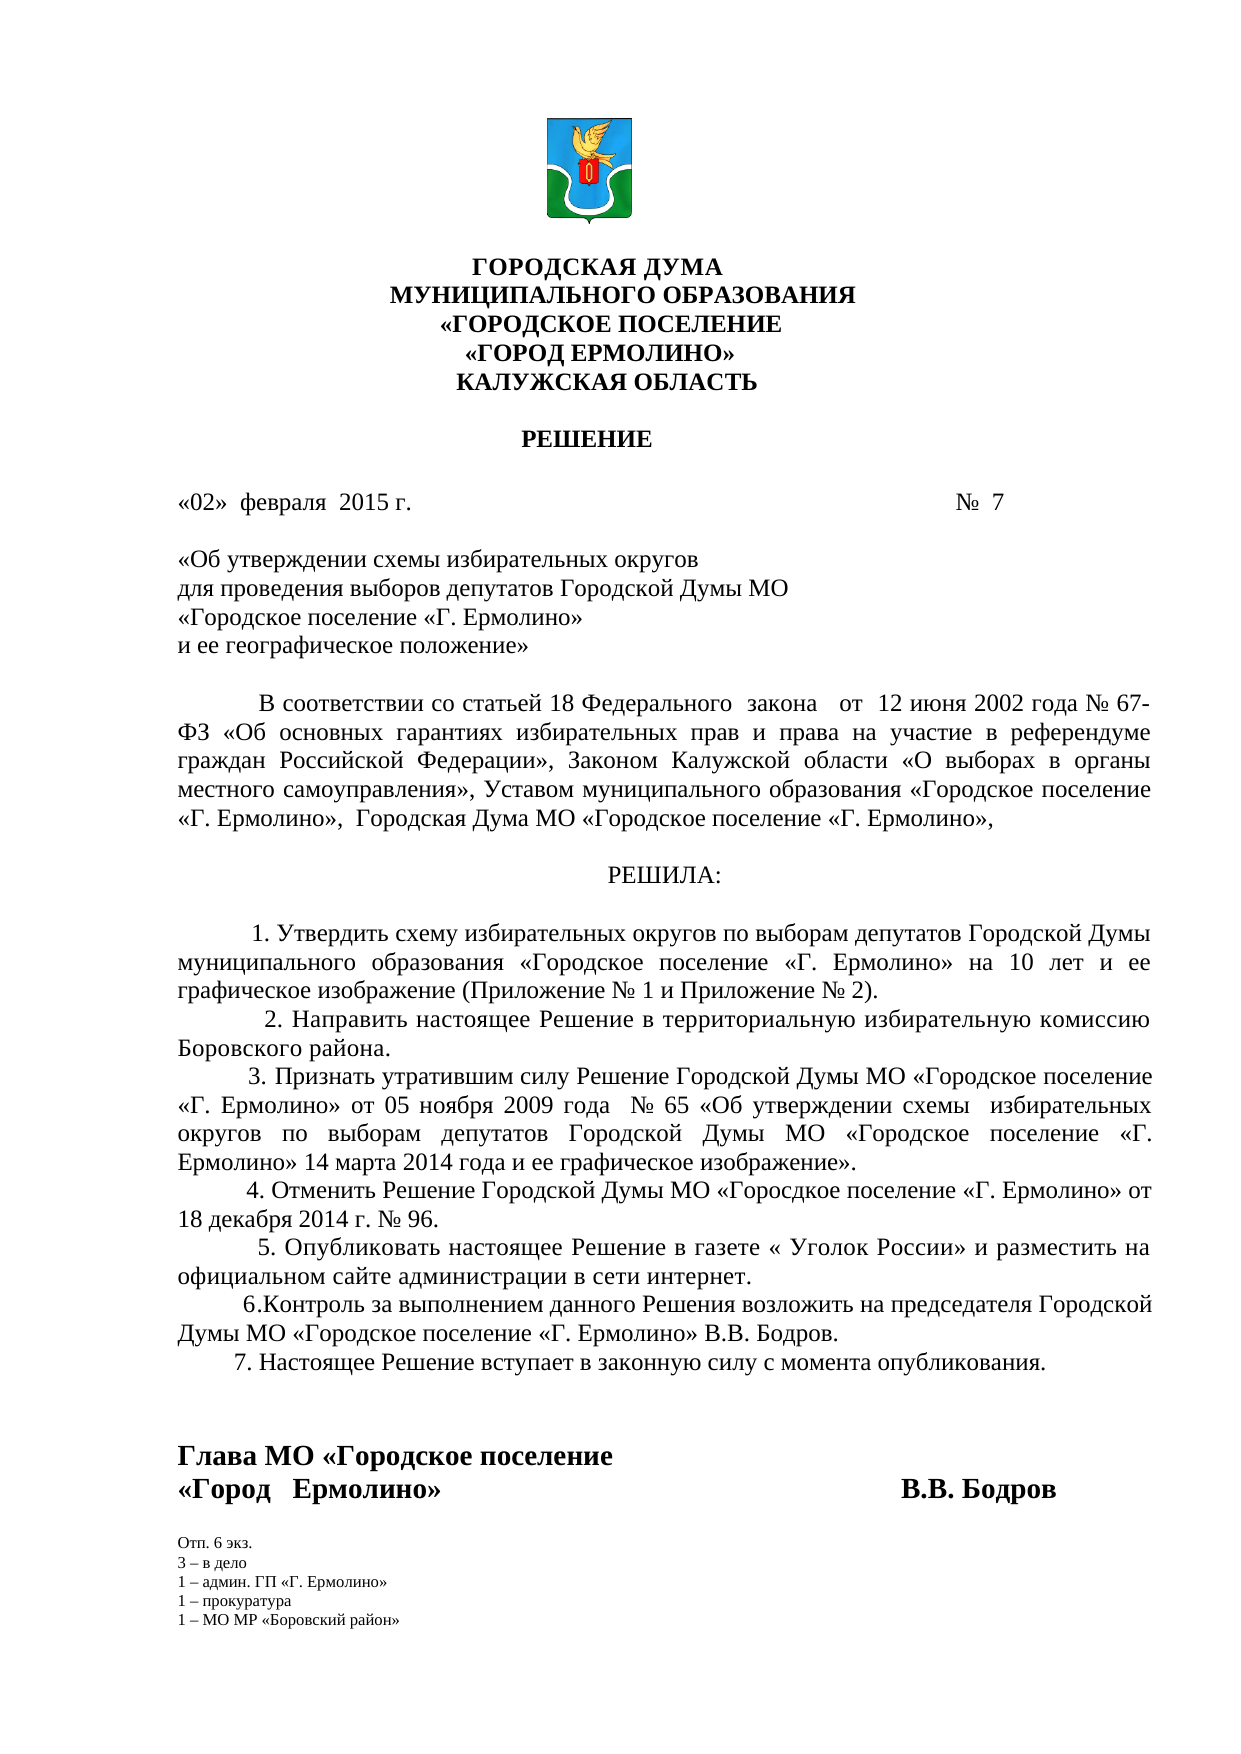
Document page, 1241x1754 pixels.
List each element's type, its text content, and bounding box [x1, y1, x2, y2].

text Отп. 6 экз. [177, 1533, 1152, 1552]
text 6.Контроль за выполнением данного Решения возложить на председателя Городской Думы МО «Городское поселение «Г. Ермолино» В.В. Бодров. [177, 1290, 1153, 1347]
text 3. Признать утратившим силу Решение Городской Думы МО «Городское поселение «Г. Ермолино» от 05 ноября 2009 года № 65 «Об утверждении схемы избирательных округов по выборам депутатов Городской Думы МО «Городское поселение «Г. Ермолино» 14 марта 2014 года и ее графическое изображение». [177, 1062, 1153, 1176]
text ГОРОДСКАЯ ДУМА [177, 252, 1152, 281]
text В соответствии со статьей 18 Федерального закона от 12 июня 2002 года № 67-ФЗ «Об основных гарантиях избирательных прав и права на участие в референдуме граждан Российской Федерации», Законом Калужской области «О выборах в органы местного самоуправления», Уставом муниципального образования «Городское поселение «Г. Ермолино», Городская Дума МО «Городское поселение «Г. Ермолино», [177, 688, 1152, 832]
text «02» февраля 2015 г. № 7 [177, 487, 1152, 515]
text МУНИЦИПАЛЬНОГО ОБРАЗОВАНИЯ [389, 281, 1158, 309]
text РЕШИЛА: [177, 860, 1152, 889]
text «Город Ермолино» В.В. Бодров [177, 1472, 1152, 1505]
text «ГОРОДСКОЕ ПОСЕЛЕНИЕ [389, 309, 1158, 338]
text 7. Настоящее Решение вступает в законную силу с момента опубликования. [177, 1347, 1152, 1376]
picture [547, 118, 632, 224]
text Глава МО «Городское поселение [177, 1438, 1152, 1472]
text РЕШЕНИЕ [177, 424, 1152, 453]
text 1 – прокуратура [177, 1591, 1152, 1610]
text 5. Опубликовать настоящее Решение в газете « Уголок России» и разместить на официальном сайте администрации в сети интернет. [177, 1233, 1153, 1290]
text 1 – МО МР «Боровский район» [177, 1610, 1152, 1629]
text КАЛУЖСКАЯ ОБЛАСТЬ [177, 367, 1152, 396]
text «ГОРОД ЕРМОЛИНО» [389, 338, 1158, 367]
text 2. Направить настоящее Решение в территориальную избирательную комиссию Боровского района. [177, 1004, 1152, 1062]
text 3 – в дело [177, 1552, 1152, 1572]
text «Об утверждении схемы избирательных округов [177, 544, 1152, 573]
text 1. Утвердить схему избирательных округов по выборам депутатов Городской Думы муниципального образования «Городское поселение «Г. Ермолино» на 10 лет и ее графическое изображение (Приложение № 1 и Приложение № 2). [177, 918, 1152, 1004]
text для проведения выборов депутатов Городской Думы МО [177, 573, 1152, 602]
text «Городское поселение «Г. Ермолино» [177, 602, 1152, 630]
text 4. Отменить Решение Городской Думы МО «Горосдкое поселение «Г. Ермолино» от 18 декабря 2014 г. № 96. [177, 1176, 1153, 1233]
text 1 – админ. ГП «Г. Ермолино» [177, 1572, 1152, 1591]
text и ее географическое положение» [177, 630, 1152, 659]
